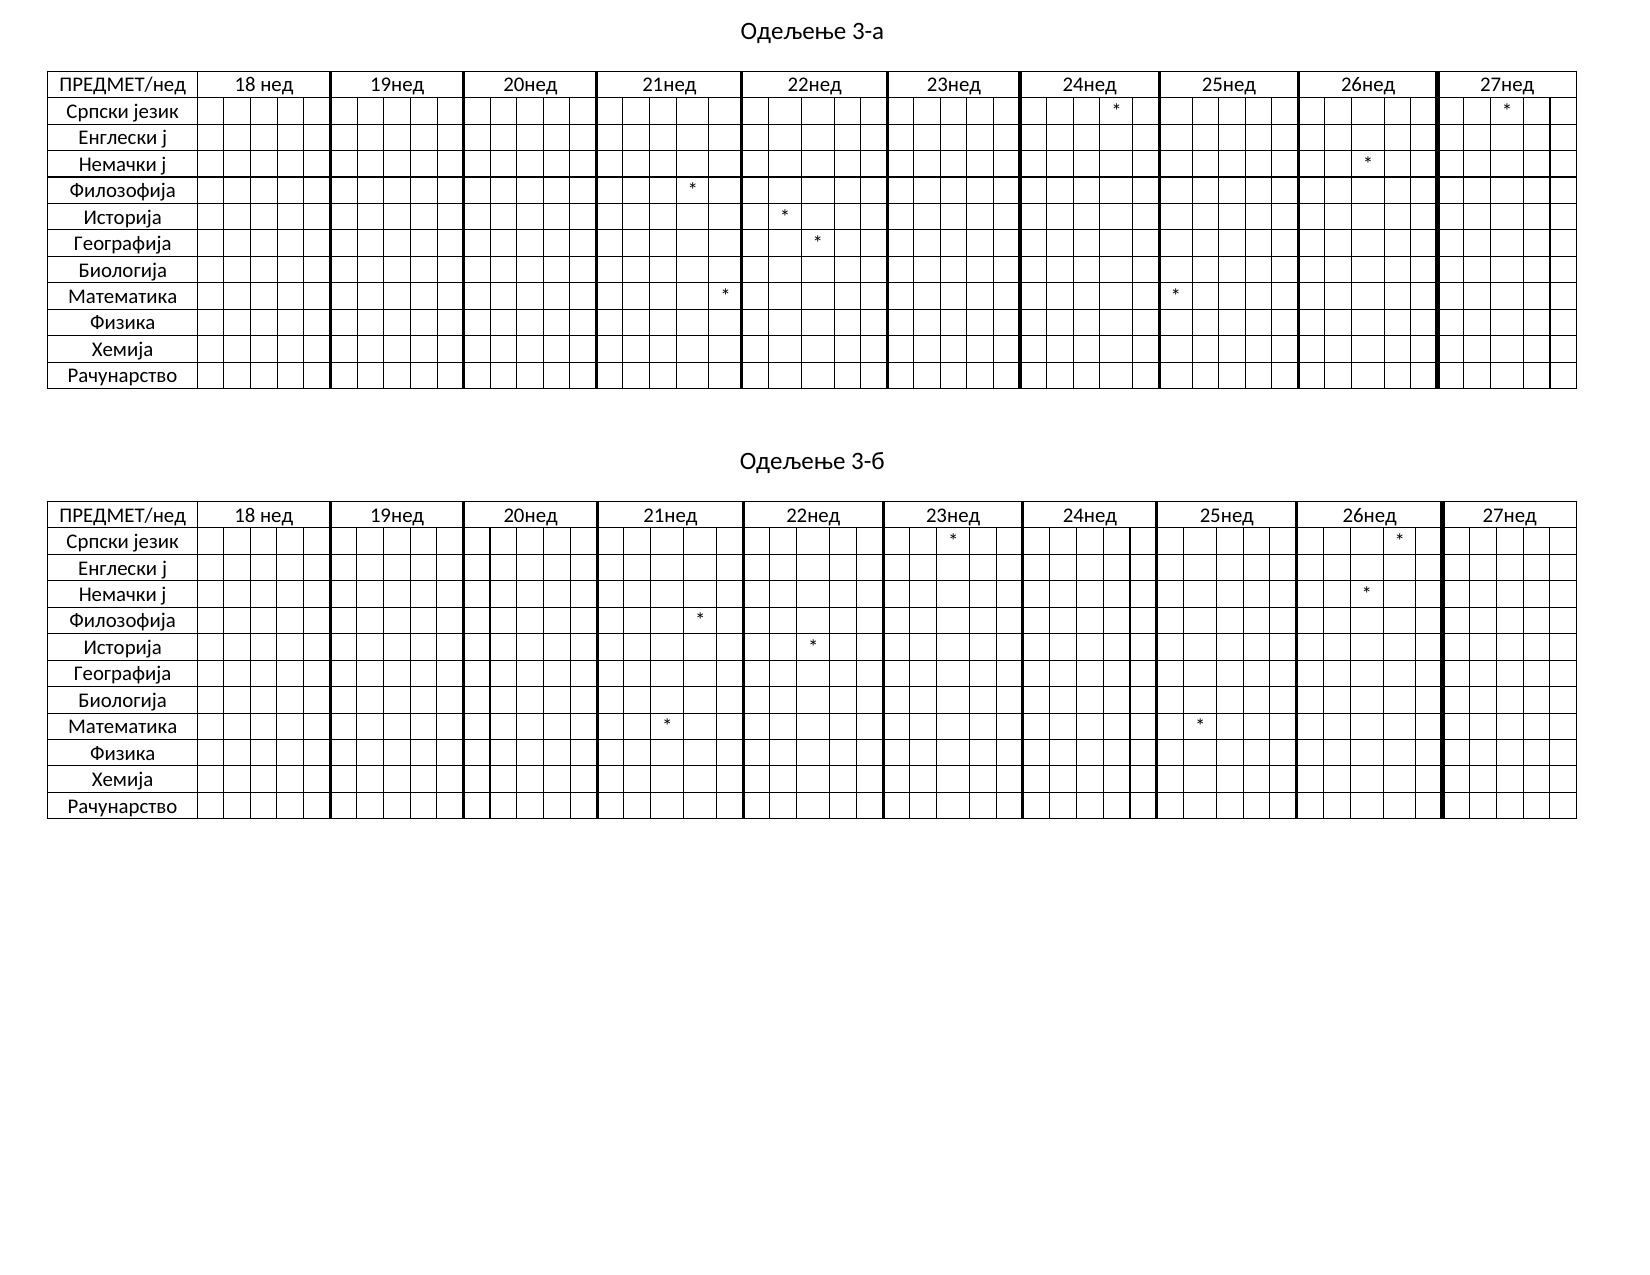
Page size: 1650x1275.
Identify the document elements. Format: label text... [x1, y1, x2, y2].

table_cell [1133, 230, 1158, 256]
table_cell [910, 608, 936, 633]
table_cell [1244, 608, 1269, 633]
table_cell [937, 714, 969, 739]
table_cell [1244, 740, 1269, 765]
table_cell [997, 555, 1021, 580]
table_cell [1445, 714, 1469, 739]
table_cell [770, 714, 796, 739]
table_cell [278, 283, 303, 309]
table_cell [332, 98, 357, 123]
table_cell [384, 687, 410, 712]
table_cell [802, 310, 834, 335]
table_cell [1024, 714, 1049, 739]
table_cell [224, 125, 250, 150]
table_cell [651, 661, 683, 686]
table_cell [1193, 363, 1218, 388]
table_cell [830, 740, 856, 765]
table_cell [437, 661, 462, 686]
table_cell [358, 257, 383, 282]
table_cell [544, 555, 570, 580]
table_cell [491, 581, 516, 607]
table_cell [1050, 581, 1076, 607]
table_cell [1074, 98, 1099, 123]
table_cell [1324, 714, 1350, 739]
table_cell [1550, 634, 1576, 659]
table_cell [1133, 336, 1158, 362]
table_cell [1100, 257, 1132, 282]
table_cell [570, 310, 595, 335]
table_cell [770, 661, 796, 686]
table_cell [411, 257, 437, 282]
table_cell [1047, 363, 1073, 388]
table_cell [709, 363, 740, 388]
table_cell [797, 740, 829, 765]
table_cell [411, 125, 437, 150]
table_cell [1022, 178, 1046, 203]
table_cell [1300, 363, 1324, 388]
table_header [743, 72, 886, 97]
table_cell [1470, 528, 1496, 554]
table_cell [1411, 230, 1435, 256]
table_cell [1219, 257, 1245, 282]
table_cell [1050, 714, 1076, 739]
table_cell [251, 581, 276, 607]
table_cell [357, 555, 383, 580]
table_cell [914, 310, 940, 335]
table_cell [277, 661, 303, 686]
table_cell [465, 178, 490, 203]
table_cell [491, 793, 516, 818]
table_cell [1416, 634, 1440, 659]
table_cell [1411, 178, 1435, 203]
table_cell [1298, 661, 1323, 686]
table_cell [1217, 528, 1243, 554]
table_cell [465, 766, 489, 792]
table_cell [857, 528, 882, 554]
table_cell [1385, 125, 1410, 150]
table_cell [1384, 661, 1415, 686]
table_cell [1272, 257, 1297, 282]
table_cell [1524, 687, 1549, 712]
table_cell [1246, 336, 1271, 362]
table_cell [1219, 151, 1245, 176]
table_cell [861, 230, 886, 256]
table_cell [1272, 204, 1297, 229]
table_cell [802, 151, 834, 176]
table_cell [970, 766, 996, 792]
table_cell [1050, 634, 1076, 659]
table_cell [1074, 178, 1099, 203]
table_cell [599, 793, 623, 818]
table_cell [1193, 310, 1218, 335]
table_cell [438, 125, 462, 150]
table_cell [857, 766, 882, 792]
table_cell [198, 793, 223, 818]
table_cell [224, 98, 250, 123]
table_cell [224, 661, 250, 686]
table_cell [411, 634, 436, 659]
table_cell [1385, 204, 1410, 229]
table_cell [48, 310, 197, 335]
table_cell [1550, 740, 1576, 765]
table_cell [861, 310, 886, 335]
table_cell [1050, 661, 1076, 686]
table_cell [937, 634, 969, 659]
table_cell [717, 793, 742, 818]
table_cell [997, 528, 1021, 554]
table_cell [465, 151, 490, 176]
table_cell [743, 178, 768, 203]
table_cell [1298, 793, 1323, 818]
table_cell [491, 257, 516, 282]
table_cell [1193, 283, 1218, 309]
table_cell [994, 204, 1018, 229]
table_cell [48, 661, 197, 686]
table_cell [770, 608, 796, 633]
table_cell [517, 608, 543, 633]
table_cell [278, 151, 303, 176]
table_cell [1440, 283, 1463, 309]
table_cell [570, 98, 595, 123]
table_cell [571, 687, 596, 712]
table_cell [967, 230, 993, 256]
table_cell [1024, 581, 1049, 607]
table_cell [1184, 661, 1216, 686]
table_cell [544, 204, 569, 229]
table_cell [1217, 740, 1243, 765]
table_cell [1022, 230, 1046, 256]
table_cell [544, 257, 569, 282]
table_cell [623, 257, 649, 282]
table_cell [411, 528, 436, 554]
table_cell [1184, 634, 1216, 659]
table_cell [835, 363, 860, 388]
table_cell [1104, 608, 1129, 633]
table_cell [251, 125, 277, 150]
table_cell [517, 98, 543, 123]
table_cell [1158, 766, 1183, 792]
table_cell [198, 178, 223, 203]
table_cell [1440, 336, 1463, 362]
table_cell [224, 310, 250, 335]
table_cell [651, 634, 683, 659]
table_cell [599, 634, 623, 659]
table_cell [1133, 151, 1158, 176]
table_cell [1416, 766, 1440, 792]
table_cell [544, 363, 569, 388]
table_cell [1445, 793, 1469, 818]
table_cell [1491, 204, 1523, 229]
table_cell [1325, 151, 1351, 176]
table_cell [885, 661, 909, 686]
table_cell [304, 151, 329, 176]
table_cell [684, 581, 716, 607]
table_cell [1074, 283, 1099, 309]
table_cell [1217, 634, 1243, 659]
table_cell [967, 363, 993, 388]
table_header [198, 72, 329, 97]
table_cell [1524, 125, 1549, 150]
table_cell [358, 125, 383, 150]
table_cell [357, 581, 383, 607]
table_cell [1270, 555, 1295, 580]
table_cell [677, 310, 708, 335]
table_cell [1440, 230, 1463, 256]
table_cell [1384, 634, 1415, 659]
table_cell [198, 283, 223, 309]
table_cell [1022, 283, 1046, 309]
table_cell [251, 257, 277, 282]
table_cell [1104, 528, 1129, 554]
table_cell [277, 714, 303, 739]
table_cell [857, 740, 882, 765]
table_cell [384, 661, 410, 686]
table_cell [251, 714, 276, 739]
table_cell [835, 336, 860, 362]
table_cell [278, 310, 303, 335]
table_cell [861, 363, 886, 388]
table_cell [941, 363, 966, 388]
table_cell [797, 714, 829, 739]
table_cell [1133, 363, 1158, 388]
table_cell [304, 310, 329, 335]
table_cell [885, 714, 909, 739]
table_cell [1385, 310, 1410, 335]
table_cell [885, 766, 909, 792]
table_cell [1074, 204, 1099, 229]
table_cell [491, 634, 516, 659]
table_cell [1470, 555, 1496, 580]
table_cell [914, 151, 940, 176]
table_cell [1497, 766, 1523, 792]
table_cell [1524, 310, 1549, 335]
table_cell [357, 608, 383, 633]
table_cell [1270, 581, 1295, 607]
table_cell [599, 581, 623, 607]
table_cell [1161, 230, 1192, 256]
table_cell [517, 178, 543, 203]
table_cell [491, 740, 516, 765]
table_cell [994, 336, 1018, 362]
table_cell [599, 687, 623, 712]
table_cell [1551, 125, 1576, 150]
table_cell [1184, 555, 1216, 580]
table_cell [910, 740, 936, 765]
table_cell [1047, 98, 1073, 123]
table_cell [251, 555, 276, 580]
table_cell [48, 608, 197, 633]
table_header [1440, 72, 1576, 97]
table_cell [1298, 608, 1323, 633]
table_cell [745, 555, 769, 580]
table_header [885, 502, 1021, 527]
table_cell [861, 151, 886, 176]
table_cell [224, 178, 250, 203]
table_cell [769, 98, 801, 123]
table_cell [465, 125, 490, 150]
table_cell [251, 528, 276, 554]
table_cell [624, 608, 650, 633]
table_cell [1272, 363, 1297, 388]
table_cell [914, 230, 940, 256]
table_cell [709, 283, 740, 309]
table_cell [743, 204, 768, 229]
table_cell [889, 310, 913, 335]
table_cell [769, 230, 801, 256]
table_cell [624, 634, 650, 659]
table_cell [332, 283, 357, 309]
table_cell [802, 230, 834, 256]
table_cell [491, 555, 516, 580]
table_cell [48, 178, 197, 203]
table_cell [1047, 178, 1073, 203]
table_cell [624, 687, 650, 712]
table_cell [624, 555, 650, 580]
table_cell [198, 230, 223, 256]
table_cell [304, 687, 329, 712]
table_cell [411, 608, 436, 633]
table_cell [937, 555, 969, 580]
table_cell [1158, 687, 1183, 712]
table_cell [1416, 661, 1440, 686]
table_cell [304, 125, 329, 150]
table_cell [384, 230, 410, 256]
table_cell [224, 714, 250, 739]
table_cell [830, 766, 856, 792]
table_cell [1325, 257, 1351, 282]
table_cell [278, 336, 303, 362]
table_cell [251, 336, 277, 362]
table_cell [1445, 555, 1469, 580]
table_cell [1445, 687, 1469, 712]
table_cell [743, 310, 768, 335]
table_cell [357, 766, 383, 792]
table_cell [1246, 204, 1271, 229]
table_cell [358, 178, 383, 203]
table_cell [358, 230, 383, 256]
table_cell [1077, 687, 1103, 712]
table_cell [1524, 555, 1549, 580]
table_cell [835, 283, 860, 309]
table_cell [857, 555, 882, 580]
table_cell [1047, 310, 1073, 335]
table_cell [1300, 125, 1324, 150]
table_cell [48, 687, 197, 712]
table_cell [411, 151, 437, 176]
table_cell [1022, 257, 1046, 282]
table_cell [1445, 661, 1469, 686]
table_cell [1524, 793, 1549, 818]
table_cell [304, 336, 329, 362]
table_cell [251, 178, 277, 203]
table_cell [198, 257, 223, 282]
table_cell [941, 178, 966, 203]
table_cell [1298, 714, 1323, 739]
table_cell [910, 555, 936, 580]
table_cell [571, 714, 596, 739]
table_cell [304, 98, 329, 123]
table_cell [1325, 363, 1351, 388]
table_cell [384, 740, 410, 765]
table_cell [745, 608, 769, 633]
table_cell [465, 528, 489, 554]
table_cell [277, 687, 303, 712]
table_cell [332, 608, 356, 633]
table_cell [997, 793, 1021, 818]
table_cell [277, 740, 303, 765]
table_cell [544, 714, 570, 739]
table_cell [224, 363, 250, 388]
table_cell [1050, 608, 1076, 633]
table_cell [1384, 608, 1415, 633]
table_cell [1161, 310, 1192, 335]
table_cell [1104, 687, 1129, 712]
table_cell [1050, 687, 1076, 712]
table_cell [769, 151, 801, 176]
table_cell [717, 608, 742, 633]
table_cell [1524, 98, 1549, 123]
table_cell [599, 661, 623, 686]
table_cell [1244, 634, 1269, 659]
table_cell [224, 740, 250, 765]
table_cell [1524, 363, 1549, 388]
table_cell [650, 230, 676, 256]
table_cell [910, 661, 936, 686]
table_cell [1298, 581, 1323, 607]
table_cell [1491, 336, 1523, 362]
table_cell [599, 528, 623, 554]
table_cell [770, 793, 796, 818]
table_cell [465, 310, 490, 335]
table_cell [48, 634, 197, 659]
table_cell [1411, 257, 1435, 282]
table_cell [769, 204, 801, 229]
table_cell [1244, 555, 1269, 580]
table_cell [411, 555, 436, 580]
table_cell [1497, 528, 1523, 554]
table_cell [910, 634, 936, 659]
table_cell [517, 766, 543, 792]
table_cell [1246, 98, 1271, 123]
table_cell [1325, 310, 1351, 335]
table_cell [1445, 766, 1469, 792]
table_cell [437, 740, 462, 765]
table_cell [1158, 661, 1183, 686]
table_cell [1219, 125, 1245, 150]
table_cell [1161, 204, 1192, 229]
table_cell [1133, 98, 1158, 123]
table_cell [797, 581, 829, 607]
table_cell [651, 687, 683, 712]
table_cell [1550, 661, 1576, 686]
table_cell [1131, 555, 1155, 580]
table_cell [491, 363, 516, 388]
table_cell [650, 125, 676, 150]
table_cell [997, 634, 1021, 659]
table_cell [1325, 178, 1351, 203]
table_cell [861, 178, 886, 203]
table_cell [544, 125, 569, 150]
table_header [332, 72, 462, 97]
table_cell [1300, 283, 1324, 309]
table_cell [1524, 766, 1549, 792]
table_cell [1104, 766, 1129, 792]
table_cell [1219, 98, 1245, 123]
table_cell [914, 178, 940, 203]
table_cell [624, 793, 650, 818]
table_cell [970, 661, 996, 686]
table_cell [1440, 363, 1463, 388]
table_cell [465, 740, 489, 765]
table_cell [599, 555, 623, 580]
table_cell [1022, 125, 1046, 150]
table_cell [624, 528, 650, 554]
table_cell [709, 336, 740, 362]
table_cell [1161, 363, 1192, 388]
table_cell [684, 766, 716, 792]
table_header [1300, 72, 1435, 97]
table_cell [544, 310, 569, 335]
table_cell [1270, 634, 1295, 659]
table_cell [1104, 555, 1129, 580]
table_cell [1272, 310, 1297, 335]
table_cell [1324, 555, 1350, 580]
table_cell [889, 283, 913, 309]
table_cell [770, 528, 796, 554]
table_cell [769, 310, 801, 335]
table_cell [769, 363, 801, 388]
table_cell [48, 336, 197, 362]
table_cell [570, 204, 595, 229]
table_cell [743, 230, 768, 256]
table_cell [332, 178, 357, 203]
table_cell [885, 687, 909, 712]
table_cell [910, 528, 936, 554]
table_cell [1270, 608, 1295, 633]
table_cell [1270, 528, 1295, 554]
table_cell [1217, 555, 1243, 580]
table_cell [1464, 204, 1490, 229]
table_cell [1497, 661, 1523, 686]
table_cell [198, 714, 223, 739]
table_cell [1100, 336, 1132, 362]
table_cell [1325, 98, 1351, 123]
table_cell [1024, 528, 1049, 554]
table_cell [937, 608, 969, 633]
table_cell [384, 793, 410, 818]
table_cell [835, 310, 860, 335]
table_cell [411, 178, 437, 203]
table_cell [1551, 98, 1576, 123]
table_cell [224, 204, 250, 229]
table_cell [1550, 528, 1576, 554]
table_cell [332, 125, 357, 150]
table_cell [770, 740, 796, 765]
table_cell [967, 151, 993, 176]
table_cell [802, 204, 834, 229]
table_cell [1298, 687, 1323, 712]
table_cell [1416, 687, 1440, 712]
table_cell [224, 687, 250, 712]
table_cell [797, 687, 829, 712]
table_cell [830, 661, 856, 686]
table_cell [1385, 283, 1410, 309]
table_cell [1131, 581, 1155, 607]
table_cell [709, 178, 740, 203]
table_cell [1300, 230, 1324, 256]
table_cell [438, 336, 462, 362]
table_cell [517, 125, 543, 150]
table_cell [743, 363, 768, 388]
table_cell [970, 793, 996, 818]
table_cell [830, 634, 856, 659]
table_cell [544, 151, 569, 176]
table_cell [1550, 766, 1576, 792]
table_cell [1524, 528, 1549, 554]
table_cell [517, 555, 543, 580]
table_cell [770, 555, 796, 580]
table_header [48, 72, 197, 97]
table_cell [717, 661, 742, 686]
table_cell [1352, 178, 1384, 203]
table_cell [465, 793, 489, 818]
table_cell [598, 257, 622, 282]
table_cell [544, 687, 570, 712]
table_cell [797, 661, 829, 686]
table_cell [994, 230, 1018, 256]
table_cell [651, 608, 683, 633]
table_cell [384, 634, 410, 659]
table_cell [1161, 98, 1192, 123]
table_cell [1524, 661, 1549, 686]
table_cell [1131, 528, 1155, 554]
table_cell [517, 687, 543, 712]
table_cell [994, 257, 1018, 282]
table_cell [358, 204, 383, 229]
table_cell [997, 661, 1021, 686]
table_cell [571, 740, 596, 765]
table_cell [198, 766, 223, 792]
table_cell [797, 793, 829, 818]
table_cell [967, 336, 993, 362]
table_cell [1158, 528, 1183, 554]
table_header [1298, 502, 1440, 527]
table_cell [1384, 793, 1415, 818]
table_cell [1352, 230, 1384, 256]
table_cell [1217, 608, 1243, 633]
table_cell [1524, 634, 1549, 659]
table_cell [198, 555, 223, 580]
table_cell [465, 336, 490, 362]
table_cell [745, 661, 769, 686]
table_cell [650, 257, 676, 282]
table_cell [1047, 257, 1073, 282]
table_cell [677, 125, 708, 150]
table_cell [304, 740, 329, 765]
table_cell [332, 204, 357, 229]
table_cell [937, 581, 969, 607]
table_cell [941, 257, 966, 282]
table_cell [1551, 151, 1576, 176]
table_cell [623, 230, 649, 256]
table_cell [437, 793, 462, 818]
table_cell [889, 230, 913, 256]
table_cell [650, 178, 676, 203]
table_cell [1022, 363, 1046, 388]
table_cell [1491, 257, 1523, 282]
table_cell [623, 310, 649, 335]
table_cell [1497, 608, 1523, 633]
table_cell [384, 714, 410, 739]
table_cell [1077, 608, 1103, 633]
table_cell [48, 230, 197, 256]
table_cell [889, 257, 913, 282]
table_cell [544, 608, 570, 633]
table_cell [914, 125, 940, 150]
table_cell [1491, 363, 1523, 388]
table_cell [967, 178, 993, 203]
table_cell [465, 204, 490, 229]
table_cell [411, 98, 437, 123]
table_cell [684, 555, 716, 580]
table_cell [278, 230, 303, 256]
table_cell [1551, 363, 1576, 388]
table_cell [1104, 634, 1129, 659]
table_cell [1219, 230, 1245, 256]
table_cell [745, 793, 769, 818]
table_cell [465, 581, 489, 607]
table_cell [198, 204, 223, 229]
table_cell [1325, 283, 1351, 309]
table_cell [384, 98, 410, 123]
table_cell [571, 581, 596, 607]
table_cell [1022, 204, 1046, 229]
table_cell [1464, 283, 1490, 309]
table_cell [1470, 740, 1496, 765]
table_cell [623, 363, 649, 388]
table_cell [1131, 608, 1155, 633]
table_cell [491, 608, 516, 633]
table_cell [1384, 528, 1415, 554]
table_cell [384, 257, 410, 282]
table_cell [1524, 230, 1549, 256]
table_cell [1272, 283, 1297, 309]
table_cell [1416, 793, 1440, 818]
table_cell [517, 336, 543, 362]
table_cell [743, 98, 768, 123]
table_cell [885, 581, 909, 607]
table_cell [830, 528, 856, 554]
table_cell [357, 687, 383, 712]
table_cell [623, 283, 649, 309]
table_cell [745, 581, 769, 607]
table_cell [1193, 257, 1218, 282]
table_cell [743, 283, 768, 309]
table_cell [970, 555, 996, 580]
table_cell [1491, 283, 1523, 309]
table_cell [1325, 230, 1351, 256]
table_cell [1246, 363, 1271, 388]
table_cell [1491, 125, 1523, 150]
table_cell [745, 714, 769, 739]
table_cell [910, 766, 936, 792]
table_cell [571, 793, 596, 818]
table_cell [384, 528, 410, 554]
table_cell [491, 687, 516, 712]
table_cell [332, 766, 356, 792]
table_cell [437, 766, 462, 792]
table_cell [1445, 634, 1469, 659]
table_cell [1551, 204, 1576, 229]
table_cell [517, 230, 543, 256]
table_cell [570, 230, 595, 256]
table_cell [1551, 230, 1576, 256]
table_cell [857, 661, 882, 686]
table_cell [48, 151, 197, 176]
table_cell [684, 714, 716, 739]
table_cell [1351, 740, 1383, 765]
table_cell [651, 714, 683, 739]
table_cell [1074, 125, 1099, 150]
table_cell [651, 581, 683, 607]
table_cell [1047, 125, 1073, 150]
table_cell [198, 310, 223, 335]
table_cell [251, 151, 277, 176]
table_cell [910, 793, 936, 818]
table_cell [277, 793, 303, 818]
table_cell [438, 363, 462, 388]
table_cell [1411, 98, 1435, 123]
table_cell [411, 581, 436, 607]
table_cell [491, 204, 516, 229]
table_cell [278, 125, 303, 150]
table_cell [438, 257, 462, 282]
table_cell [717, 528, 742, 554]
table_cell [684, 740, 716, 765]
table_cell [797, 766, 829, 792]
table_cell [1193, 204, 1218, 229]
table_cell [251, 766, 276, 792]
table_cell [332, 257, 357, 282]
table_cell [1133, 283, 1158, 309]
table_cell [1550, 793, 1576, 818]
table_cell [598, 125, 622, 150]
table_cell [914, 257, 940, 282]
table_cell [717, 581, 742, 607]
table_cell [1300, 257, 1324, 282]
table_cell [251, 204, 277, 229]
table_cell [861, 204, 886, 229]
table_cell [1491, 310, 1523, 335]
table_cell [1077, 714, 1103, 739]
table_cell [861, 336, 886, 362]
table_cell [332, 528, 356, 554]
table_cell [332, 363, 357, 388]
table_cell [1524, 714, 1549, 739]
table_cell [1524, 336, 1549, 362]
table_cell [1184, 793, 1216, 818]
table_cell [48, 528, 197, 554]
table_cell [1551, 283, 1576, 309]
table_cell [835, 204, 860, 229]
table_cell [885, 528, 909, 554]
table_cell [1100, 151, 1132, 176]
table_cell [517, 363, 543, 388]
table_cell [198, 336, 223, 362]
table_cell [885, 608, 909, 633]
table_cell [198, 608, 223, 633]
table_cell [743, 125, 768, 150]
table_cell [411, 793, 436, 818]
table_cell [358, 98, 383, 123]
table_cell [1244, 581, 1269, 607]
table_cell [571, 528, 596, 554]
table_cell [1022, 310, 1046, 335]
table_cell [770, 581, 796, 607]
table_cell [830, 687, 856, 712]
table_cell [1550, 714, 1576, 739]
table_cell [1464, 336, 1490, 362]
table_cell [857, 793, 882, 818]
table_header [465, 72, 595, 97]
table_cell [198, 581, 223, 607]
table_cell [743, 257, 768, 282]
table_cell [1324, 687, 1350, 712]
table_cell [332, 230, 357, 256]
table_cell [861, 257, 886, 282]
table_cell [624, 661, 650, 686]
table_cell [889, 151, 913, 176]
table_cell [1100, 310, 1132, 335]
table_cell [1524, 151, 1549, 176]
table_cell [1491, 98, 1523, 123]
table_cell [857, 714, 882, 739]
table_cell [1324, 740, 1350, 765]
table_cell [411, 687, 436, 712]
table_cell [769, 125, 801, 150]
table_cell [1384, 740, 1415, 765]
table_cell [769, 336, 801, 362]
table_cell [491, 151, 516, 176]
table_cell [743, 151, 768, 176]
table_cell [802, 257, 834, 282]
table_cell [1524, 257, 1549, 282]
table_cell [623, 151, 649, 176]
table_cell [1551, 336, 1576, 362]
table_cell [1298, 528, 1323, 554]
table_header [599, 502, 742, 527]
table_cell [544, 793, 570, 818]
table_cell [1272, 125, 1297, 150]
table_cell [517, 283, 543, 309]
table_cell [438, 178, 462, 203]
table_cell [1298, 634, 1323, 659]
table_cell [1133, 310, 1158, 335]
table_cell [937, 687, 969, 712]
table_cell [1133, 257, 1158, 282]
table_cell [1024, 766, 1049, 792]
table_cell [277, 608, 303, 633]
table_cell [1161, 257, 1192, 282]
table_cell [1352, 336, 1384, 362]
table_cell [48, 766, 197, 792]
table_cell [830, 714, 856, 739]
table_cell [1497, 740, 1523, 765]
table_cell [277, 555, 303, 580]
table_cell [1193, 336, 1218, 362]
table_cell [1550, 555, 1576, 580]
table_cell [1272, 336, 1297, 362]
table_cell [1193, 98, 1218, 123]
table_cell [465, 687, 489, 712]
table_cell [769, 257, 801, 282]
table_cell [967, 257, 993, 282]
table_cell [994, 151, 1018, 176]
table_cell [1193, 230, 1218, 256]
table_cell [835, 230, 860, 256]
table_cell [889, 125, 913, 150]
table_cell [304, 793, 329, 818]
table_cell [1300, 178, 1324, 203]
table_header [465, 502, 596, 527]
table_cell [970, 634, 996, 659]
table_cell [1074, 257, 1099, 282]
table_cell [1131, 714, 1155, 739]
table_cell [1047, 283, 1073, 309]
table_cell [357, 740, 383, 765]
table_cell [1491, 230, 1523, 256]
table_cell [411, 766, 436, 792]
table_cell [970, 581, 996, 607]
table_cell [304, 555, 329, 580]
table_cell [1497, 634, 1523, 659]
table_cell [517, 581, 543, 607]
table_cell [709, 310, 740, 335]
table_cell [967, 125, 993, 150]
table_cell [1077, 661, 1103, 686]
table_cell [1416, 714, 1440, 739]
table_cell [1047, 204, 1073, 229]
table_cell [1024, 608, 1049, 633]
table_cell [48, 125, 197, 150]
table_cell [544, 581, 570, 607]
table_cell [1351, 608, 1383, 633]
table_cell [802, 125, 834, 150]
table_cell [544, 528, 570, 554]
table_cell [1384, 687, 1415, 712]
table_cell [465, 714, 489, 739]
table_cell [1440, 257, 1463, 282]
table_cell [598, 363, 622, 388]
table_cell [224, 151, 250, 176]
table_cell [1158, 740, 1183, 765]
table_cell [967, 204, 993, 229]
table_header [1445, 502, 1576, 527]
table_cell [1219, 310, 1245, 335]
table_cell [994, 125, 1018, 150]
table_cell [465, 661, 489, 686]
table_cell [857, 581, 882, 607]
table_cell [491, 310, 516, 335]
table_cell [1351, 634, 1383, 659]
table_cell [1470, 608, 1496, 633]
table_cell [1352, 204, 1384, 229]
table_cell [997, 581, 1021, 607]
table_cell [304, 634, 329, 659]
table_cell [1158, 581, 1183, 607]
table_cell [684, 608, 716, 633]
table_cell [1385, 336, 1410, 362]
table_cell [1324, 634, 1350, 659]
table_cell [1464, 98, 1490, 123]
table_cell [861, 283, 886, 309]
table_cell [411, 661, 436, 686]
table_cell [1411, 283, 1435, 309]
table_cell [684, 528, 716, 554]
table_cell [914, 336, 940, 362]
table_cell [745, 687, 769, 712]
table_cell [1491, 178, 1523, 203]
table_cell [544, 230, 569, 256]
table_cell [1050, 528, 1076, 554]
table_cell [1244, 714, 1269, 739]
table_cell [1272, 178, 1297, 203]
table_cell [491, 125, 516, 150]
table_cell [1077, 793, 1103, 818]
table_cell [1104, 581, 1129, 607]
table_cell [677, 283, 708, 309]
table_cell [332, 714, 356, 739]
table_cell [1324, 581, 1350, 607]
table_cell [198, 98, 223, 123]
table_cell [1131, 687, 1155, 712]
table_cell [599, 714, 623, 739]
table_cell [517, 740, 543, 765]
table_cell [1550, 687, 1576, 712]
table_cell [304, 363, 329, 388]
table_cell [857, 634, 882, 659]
text Одељење 3-б [59, 445, 1565, 476]
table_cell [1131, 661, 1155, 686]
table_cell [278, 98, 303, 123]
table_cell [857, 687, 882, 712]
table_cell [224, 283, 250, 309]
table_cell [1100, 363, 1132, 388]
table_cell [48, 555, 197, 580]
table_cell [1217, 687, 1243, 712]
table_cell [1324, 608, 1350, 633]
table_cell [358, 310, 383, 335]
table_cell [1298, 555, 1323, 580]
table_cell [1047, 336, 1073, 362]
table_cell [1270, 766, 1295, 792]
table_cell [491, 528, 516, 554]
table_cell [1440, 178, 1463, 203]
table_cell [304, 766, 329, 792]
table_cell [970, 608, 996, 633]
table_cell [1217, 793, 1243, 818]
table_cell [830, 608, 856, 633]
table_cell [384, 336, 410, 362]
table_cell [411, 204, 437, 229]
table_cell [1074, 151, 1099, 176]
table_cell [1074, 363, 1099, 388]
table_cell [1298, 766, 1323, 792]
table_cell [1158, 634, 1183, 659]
text Одељење 3-а [59, 15, 1565, 45]
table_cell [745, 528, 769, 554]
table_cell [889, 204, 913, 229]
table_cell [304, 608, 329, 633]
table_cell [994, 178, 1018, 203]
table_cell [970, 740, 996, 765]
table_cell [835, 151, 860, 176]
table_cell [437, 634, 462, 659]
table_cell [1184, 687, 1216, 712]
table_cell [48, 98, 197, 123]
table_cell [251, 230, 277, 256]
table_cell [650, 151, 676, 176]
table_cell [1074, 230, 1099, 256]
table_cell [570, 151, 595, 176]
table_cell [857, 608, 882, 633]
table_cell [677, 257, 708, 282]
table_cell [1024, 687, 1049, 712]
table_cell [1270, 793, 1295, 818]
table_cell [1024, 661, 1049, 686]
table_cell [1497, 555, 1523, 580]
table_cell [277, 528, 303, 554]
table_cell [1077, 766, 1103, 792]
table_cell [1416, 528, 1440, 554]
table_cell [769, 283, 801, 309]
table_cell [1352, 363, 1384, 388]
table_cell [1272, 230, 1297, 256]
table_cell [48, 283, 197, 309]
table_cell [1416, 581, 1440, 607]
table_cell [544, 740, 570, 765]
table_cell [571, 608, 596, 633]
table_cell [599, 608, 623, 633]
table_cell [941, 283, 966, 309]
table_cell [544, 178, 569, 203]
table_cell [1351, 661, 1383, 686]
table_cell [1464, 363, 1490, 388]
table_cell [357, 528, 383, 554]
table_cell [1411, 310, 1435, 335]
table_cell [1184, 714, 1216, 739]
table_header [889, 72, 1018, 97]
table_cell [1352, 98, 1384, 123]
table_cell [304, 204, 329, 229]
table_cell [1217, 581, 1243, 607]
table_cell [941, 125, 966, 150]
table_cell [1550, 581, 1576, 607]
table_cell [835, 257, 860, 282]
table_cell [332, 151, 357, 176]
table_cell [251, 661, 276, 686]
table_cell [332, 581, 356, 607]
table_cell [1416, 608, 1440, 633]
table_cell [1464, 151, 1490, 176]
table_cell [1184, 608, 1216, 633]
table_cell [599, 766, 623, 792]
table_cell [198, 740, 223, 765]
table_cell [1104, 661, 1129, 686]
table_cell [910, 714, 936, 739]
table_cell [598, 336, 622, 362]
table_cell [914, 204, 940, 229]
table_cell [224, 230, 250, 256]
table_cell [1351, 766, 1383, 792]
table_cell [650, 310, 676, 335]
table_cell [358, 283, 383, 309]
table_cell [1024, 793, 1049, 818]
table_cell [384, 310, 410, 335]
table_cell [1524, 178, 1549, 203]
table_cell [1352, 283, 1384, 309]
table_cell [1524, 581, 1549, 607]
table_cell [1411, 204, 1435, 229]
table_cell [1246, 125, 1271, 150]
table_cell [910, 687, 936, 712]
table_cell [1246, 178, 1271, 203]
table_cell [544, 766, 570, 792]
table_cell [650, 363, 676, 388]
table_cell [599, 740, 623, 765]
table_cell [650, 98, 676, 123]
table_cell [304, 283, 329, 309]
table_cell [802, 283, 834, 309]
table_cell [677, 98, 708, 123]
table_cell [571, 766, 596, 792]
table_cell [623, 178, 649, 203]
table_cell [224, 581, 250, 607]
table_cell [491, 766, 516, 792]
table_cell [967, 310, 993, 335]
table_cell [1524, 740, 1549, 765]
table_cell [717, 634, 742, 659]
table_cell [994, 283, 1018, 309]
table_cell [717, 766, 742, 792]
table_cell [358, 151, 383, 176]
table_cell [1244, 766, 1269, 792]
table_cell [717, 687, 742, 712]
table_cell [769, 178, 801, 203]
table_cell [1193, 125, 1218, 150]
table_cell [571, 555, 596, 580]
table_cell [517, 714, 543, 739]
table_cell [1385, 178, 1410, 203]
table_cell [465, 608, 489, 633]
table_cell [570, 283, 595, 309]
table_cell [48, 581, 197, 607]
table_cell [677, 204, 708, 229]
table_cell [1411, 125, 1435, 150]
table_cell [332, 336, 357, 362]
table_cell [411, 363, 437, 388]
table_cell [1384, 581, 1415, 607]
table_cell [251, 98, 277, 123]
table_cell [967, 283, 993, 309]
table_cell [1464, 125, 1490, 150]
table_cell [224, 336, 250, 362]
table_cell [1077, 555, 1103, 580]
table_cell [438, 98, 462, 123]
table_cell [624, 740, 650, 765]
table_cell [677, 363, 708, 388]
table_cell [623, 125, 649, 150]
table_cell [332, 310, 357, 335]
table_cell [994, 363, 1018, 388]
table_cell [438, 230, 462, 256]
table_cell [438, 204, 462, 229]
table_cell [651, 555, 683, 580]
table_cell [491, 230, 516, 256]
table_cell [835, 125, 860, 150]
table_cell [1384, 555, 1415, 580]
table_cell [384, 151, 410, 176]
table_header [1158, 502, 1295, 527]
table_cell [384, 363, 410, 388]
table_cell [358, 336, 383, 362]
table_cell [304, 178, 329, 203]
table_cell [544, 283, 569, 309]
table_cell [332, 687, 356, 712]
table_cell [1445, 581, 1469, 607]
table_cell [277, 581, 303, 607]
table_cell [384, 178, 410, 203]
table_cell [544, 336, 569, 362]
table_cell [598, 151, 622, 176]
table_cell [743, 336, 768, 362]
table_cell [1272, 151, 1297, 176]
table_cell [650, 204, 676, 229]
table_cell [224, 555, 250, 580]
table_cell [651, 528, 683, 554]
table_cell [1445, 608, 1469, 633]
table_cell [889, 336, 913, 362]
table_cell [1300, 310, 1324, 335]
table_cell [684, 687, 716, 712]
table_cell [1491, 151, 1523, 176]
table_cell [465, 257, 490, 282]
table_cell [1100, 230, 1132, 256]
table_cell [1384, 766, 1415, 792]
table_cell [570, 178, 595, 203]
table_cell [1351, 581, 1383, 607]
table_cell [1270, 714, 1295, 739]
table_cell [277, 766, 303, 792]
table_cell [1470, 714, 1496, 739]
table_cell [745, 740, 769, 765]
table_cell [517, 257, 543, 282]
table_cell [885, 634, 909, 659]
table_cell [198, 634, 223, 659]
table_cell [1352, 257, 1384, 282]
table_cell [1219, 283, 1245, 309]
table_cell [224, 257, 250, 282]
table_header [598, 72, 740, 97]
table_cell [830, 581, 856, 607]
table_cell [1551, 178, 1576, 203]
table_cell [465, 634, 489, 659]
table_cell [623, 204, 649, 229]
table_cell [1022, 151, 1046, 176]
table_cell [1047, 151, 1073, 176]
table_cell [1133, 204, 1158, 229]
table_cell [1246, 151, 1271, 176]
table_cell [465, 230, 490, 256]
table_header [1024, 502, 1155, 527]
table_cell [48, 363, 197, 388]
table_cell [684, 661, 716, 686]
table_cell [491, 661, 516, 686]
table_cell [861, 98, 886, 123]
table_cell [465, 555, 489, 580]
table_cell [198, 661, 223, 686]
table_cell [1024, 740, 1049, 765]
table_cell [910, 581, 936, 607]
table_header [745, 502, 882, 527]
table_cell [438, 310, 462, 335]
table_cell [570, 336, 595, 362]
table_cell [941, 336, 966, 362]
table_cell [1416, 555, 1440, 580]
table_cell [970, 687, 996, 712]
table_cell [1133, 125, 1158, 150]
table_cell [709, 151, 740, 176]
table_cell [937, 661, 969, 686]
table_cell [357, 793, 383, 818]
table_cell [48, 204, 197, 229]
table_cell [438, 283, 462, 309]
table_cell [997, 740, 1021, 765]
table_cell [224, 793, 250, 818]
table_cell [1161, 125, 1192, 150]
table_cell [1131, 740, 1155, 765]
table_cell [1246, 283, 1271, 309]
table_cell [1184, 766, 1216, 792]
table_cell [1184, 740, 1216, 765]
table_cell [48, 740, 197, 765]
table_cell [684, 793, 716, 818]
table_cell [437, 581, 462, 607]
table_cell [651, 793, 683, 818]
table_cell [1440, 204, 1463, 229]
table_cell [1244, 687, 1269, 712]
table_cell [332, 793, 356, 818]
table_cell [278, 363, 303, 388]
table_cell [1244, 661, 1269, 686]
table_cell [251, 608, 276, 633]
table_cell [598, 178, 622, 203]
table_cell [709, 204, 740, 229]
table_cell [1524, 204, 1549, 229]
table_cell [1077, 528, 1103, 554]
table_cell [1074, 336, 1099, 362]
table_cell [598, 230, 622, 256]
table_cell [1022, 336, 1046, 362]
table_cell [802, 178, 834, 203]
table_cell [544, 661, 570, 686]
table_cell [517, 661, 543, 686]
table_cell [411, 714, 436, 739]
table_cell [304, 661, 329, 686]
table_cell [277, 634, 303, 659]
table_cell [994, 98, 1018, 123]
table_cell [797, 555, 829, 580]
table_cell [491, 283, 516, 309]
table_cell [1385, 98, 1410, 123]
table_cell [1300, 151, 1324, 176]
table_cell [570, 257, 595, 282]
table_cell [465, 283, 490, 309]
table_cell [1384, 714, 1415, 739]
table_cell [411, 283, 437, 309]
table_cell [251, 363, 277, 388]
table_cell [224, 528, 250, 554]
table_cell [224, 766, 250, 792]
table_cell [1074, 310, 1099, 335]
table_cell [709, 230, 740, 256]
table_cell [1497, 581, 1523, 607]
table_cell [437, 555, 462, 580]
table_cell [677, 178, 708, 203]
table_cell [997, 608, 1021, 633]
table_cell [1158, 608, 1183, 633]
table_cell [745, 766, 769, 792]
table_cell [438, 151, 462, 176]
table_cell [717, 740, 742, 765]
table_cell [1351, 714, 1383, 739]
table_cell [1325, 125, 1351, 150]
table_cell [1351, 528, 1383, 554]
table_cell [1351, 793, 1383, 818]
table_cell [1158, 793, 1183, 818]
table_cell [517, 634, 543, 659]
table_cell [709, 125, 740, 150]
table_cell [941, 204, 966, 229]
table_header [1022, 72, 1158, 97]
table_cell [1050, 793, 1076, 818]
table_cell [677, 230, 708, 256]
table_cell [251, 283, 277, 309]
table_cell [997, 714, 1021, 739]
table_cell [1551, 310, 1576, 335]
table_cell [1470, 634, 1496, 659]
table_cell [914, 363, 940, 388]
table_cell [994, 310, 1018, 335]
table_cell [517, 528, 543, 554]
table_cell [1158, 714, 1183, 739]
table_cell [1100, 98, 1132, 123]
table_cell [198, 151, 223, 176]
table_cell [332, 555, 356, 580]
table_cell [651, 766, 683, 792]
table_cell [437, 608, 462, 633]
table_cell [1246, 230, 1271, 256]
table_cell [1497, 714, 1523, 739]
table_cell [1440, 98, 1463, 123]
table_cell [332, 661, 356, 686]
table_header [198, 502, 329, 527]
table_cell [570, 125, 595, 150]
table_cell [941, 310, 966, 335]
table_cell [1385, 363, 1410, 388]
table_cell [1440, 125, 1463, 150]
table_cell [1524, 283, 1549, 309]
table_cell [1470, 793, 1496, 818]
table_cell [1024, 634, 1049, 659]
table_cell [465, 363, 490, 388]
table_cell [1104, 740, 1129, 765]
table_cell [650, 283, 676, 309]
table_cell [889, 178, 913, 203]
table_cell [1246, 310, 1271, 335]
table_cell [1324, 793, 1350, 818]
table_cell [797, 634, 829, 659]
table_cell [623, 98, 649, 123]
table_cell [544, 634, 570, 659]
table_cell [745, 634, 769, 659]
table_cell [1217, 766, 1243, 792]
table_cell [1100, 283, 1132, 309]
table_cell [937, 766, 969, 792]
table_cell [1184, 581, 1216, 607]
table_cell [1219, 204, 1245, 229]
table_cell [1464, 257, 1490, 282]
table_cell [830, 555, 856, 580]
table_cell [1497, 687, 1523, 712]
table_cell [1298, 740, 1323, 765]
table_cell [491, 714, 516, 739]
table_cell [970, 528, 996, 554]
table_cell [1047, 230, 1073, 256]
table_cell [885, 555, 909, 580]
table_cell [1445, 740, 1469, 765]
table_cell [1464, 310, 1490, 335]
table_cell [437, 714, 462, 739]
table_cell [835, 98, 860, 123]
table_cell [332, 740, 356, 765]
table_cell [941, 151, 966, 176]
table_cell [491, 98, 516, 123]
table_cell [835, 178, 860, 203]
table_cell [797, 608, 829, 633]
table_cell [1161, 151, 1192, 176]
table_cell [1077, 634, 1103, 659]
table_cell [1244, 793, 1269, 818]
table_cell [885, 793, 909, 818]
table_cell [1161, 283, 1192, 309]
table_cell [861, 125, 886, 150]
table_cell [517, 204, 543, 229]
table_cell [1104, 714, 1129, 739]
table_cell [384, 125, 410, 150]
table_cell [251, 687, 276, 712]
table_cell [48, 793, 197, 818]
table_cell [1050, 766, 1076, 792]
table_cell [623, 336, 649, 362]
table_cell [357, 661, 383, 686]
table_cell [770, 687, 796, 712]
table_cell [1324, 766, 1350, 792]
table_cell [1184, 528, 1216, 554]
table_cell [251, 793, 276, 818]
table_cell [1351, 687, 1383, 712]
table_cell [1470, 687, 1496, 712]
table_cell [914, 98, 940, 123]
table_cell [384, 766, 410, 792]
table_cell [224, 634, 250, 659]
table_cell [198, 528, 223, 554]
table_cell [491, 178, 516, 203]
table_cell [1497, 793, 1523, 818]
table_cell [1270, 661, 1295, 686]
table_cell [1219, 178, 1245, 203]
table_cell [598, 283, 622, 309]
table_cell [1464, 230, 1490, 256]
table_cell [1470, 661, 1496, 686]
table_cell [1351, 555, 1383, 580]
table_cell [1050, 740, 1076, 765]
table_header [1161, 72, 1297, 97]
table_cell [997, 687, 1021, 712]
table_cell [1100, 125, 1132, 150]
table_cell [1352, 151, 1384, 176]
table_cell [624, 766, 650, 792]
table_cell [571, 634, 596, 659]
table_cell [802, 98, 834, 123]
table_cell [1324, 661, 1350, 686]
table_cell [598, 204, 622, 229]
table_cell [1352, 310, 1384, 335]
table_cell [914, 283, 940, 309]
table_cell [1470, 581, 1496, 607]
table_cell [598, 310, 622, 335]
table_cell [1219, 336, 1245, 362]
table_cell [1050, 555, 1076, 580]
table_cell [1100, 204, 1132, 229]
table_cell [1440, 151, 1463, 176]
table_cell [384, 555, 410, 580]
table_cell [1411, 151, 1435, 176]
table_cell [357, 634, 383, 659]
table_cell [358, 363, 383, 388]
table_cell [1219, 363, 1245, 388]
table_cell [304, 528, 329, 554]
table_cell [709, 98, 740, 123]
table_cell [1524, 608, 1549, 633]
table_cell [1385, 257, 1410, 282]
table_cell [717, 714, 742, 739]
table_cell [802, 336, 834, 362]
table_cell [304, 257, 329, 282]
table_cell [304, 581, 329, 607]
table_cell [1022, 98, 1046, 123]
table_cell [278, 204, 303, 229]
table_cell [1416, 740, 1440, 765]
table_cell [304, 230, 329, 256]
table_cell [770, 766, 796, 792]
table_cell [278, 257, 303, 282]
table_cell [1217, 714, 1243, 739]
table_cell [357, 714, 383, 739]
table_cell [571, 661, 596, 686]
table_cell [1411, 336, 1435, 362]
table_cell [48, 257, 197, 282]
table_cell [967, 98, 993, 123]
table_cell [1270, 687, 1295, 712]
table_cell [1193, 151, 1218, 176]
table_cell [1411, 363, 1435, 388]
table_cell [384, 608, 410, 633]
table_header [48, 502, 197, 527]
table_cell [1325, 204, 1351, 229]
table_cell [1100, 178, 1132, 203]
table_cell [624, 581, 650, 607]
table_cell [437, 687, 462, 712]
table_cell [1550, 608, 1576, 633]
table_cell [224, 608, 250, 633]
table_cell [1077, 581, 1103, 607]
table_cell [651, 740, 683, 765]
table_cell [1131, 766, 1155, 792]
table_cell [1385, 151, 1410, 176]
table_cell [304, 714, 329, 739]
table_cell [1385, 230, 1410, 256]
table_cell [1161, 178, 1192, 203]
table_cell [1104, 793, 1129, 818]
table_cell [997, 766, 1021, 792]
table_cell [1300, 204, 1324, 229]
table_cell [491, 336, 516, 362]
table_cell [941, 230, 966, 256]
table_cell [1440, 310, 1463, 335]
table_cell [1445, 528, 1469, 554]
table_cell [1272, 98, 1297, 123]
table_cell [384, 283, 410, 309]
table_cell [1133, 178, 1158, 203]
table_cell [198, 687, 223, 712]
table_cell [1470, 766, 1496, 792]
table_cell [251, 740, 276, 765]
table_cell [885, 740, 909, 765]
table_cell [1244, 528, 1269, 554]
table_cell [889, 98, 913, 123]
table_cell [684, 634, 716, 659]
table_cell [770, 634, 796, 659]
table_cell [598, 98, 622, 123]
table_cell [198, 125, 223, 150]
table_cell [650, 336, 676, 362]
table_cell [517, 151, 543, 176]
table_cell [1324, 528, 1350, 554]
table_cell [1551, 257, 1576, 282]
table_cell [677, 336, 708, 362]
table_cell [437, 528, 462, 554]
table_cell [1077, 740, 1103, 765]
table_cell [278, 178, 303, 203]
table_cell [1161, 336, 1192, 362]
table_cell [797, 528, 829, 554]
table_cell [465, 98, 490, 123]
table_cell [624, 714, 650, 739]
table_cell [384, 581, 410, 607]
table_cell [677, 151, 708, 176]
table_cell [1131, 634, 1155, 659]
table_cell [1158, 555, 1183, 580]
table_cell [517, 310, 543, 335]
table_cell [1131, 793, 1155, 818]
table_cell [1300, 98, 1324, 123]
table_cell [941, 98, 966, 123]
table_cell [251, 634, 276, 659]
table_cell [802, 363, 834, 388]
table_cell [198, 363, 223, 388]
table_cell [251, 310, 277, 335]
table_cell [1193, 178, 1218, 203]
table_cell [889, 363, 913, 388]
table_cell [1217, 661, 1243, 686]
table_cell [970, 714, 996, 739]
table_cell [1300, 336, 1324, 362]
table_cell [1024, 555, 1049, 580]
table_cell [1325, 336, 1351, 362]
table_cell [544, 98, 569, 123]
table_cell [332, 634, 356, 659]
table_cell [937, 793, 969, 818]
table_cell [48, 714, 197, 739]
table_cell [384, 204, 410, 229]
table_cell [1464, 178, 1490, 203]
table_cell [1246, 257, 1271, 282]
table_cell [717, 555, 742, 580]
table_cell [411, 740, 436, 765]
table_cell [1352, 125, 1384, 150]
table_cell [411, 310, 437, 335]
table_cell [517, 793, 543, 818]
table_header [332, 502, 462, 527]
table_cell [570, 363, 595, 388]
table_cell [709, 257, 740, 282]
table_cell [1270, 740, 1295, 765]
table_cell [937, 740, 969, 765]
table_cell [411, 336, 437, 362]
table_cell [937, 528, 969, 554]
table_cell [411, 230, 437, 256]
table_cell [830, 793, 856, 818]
